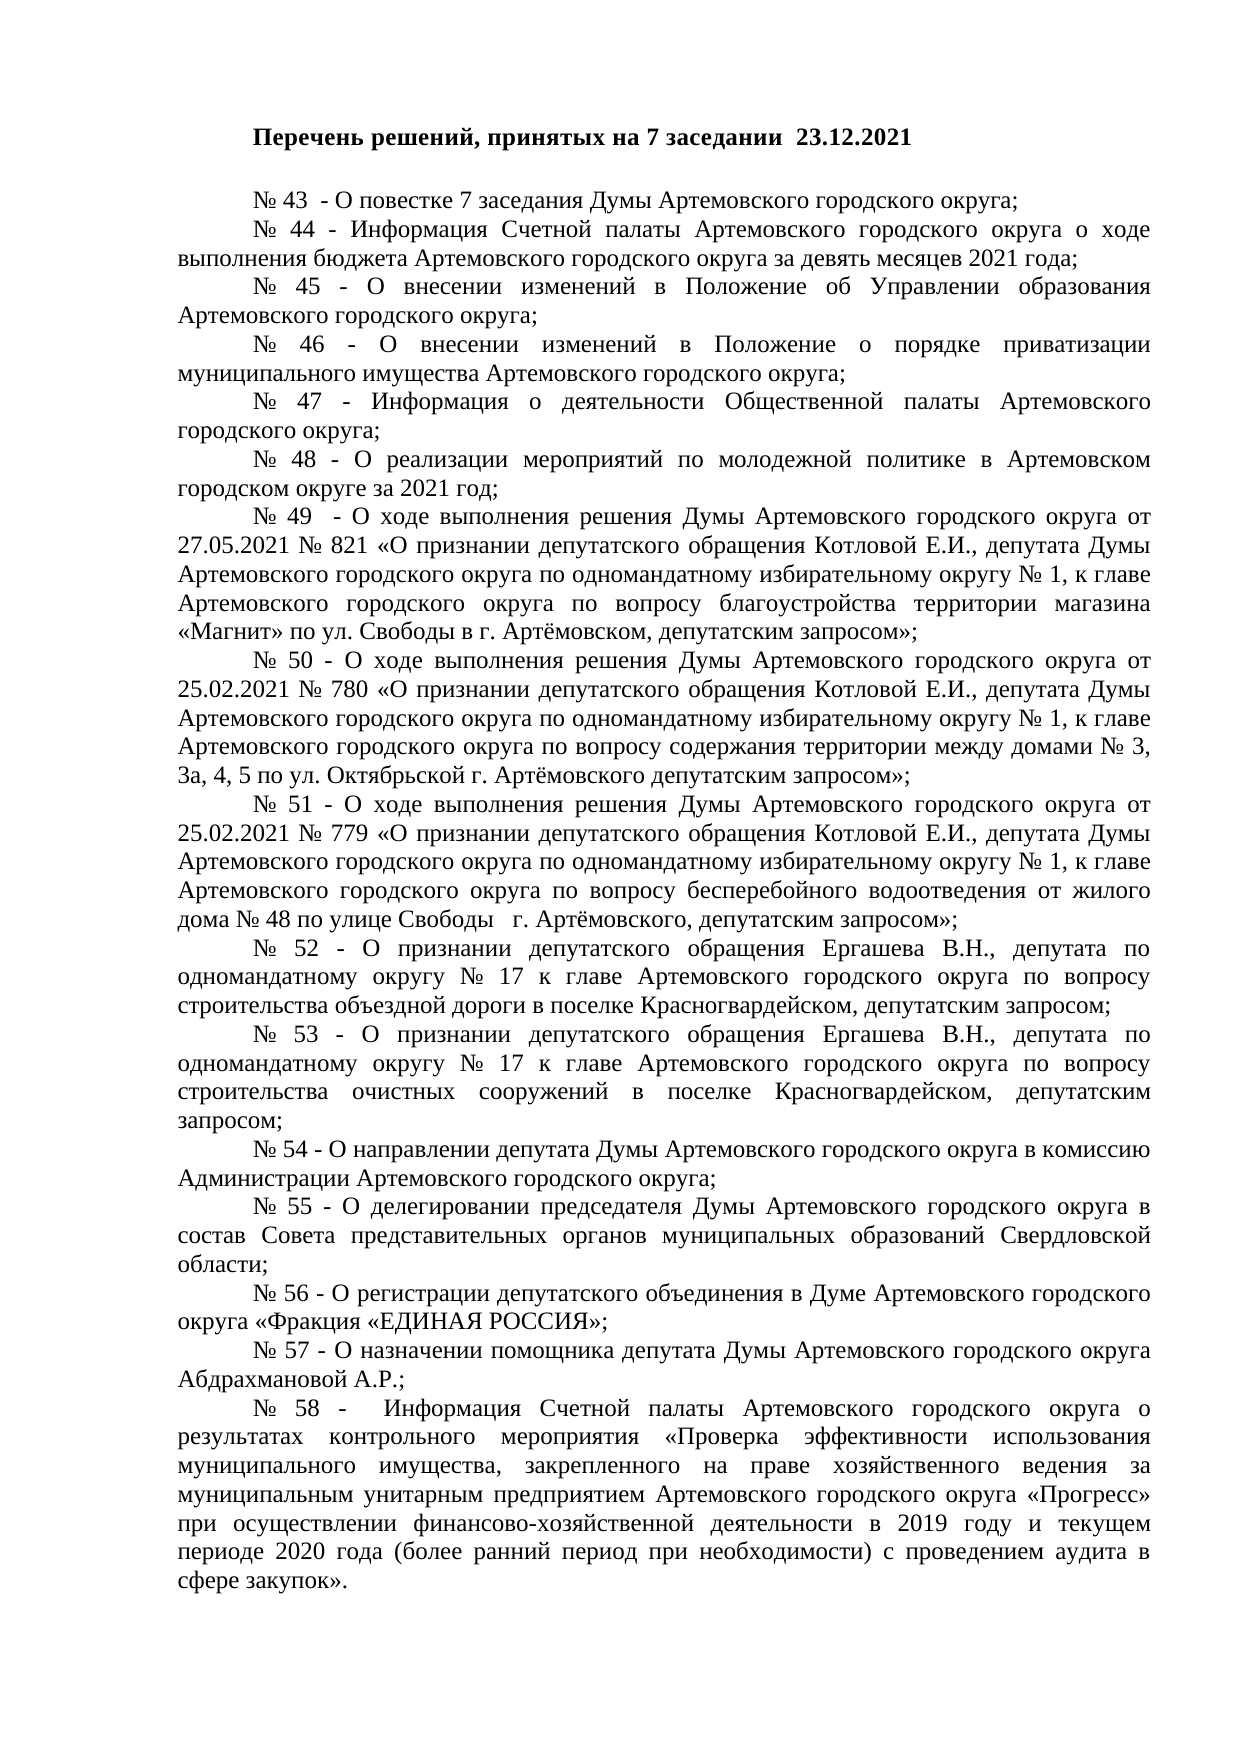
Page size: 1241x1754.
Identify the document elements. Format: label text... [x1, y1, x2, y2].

text № 53 - О признании депутатского обращения Ергашева В.Н., депутата по одномандатному округу № 17 к главе Артемовского городского округа по вопросу строительства очистных сооружений в поселке Красногвардейском, депутатским запросом; [177, 1019, 1152, 1134]
text № 47 - Информация о деятельности Общественной палаты Артемовского городского округа; [177, 386, 1152, 444]
text № 52 - О признании депутатского обращения Ергашева В.Н., депутата по одномандатному округу № 17 к главе Артемовского городского округа по вопросу строительства объездной дороги в поселке Красногвардейском, депутатским запросом; [177, 933, 1152, 1019]
text № 54 - О направлении депутата Думы Артемовского городского округа в комиссию Администрации Артемовского городского округа; [177, 1134, 1152, 1191]
text № 43 - О повестке 7 заседания Думы Артемовского городского округа; [253, 185, 1152, 214]
text № 57 - О назначении помощника депутата Думы Артемовского городского округа Абдрахмановой А.Р.; [177, 1335, 1152, 1393]
text № 51 - О ходе выполнения решения Думы Артемовского городского округа от 25.02.2021 № 779 «О признании депутатского обращения Котловой Е.И., депутата Думы Артемовского городского округа по одномандатному избирательному округу № 1, к главе Артемовского городского округа по вопросу бесперебойного водоотведения от жилого дома № 48 по улице Свободы г. Артёмовского, депутатским запросом»; [177, 789, 1152, 933]
text Перечень решений, принятых на 7 заседании 23.12.2021 [180, 118, 1149, 152]
text № 44 - Информация Счетной палаты Артемовского городского округа о ходе выполнения бюджета Артемовского городского округа за девять месяцев 2021 года; [177, 214, 1152, 271]
text № 46 - О внесении изменений в Положение о порядке приватизации муниципального имущества Артемовского городского округа; [177, 329, 1152, 386]
text № 48 - О реализации мероприятий по молодежной политике в Артемовском городском округе за 2021 год; [177, 444, 1152, 501]
text № 56 - О регистрации депутатского объединения в Думе Артемовского городского округа «Фракция «ЕДИНАЯ РОССИЯ»; [177, 1278, 1152, 1335]
text № 58 - Информация Счетной палаты Артемовского городского округа о результатах контрольного мероприятия «Проверка эффективности использования муниципального имущества, закрепленного на праве хозяйственного ведения за муниципальным унитарным предприятием Артемовского городского округа «Прогресс» при осуществлении финансово-хозяйственной деятельности в 2019 году и текущем периоде 2020 года (более ранний период при необходимости) с проведением аудита в сфере закупок». [177, 1393, 1152, 1594]
text № 49 - О ходе выполнения решения Думы Артемовского городского округа от 27.05.2021 № 821 «О признании депутатского обращения Котловой Е.И., депутата Думы Артемовского городского округа по одномандатному избирательному округу № 1, к главе Артемовского городского округа по вопросу благоустройства территории магазина «Магнит» по ул. Свободы в г. Артёмовском, депутатским запросом»; [177, 501, 1152, 645]
text № 50 - О ходе выполнения решения Думы Артемовского городского округа от 25.02.2021 № 780 «О признании депутатского обращения Котловой Е.И., депутата Думы Артемовского городского округа по одномандатному избирательному округу № 1, к главе Артемовского городского округа по вопросу содержания территории между домами № 3, 3а, 4, 5 по ул. Октябрьской г. Артёмовского депутатским запросом»; [177, 645, 1152, 789]
text № 55 - О делегировании председателя Думы Артемовского городского округа в состав Совета представительных органов муниципальных образований Свердловской области; [177, 1191, 1152, 1278]
text № 45 - О внесении изменений в Положение об Управлении образования Артемовского городского округа; [177, 271, 1152, 329]
